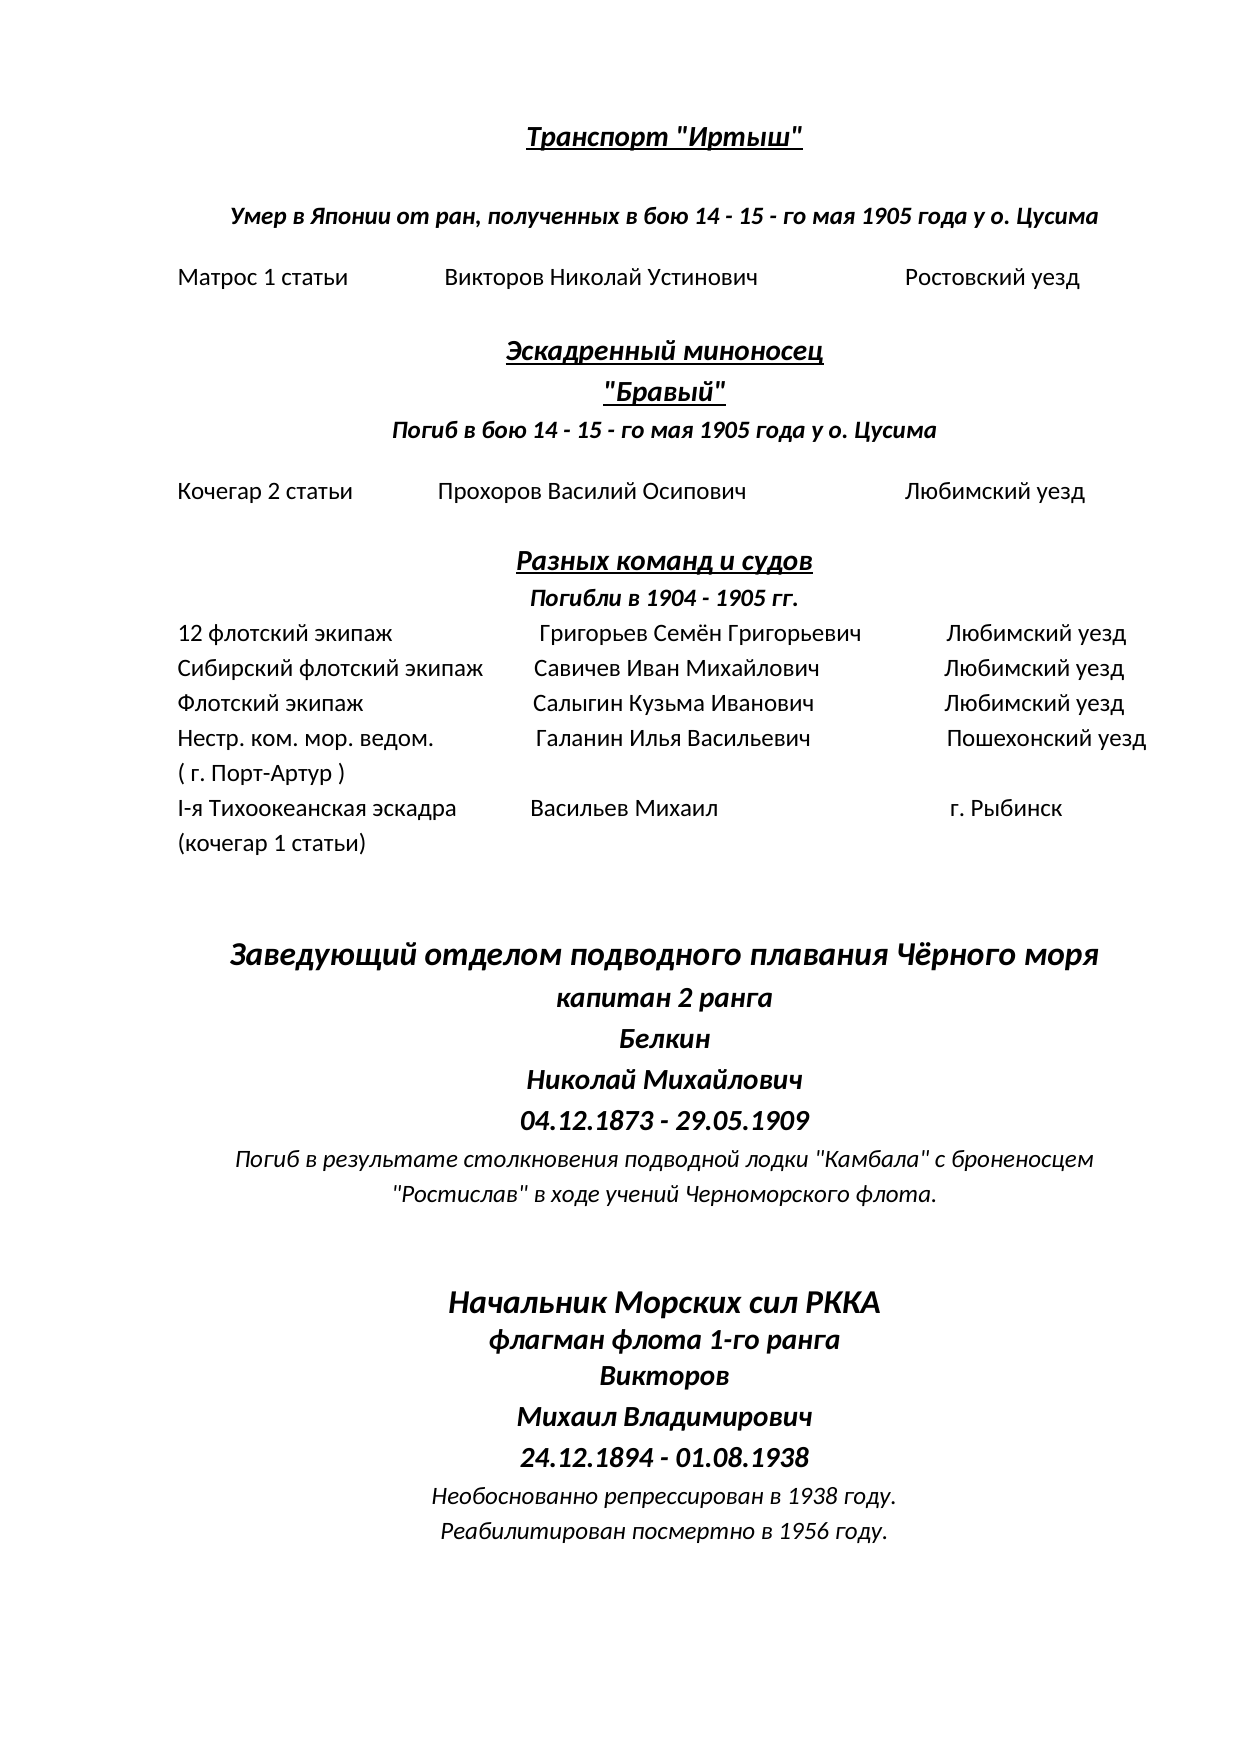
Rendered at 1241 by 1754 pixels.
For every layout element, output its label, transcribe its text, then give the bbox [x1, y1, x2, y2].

text Сибирский флотский экипаж Савичев Иван Михайлович Любимский уезд [177, 652, 1152, 683]
text (кочегар 1 статьи) [177, 827, 1152, 858]
text 24.12.1894 - 01.08.1938 [177, 1439, 1152, 1474]
text 04.12.1873 - 29.05.1909 [177, 1102, 1152, 1138]
text Матрос 1 статьи Викторов Николай Устинович Ростовский уезд [177, 261, 1152, 292]
text флагман флота 1-го ранга [177, 1321, 1152, 1357]
text Разных команд и судов [177, 542, 1152, 577]
text капитан 2 ранга [177, 979, 1152, 1015]
text Начальник Морских сил РККА [177, 1281, 1152, 1321]
text 12 флотский экипаж Григорьев Семён Григорьевич Любимский уезд [177, 617, 1152, 648]
text Нестр. ком. мор. ведом. Галанин Илья Васильевич Пошехонский уезд [177, 722, 1152, 753]
text Кочегар 2 статьи Прохоров Василий Осипович Любимский уезд [177, 475, 1152, 506]
text Викторов [177, 1357, 1152, 1393]
text ( г. Порт-Артур ) [177, 757, 1152, 788]
text Флотский экипаж Салыгин Кузьма Иванович Любимский уезд [177, 687, 1152, 718]
text Погиб в бою 14 - 15 - го мая 1905 года у о. Цусима [177, 414, 1152, 445]
text Эскадренный миноносец [177, 332, 1152, 368]
text Погиб в результате столкновения подводной лодки "Камбала" с броненосцем "Ростислав" в ходе учений Черноморского флота. [177, 1143, 1152, 1208]
text Реабилитирован посмертно в 1956 году. [177, 1515, 1152, 1545]
text Умер в Японии от ран, полученных в бою 14 - 15 - го мая 1905 года у о. Цусима [177, 200, 1152, 231]
text Заведующий отделом подводного плавания Чёрного моря [177, 932, 1152, 973]
text Погибли в 1904 - 1905 гг. [177, 582, 1152, 613]
text Николай Михайлович [177, 1061, 1152, 1097]
text Михаил Владимирович [177, 1398, 1152, 1433]
text Необоснованно репрессирован в 1938 году. [177, 1480, 1152, 1510]
text "Бравый" [177, 373, 1152, 409]
text Транспорт "Иртыш" [177, 118, 1152, 154]
text I-я Тихоокеанская эскадра Васильев Михаил г. Рыбинск [177, 792, 1152, 823]
text Белкин [177, 1020, 1152, 1056]
